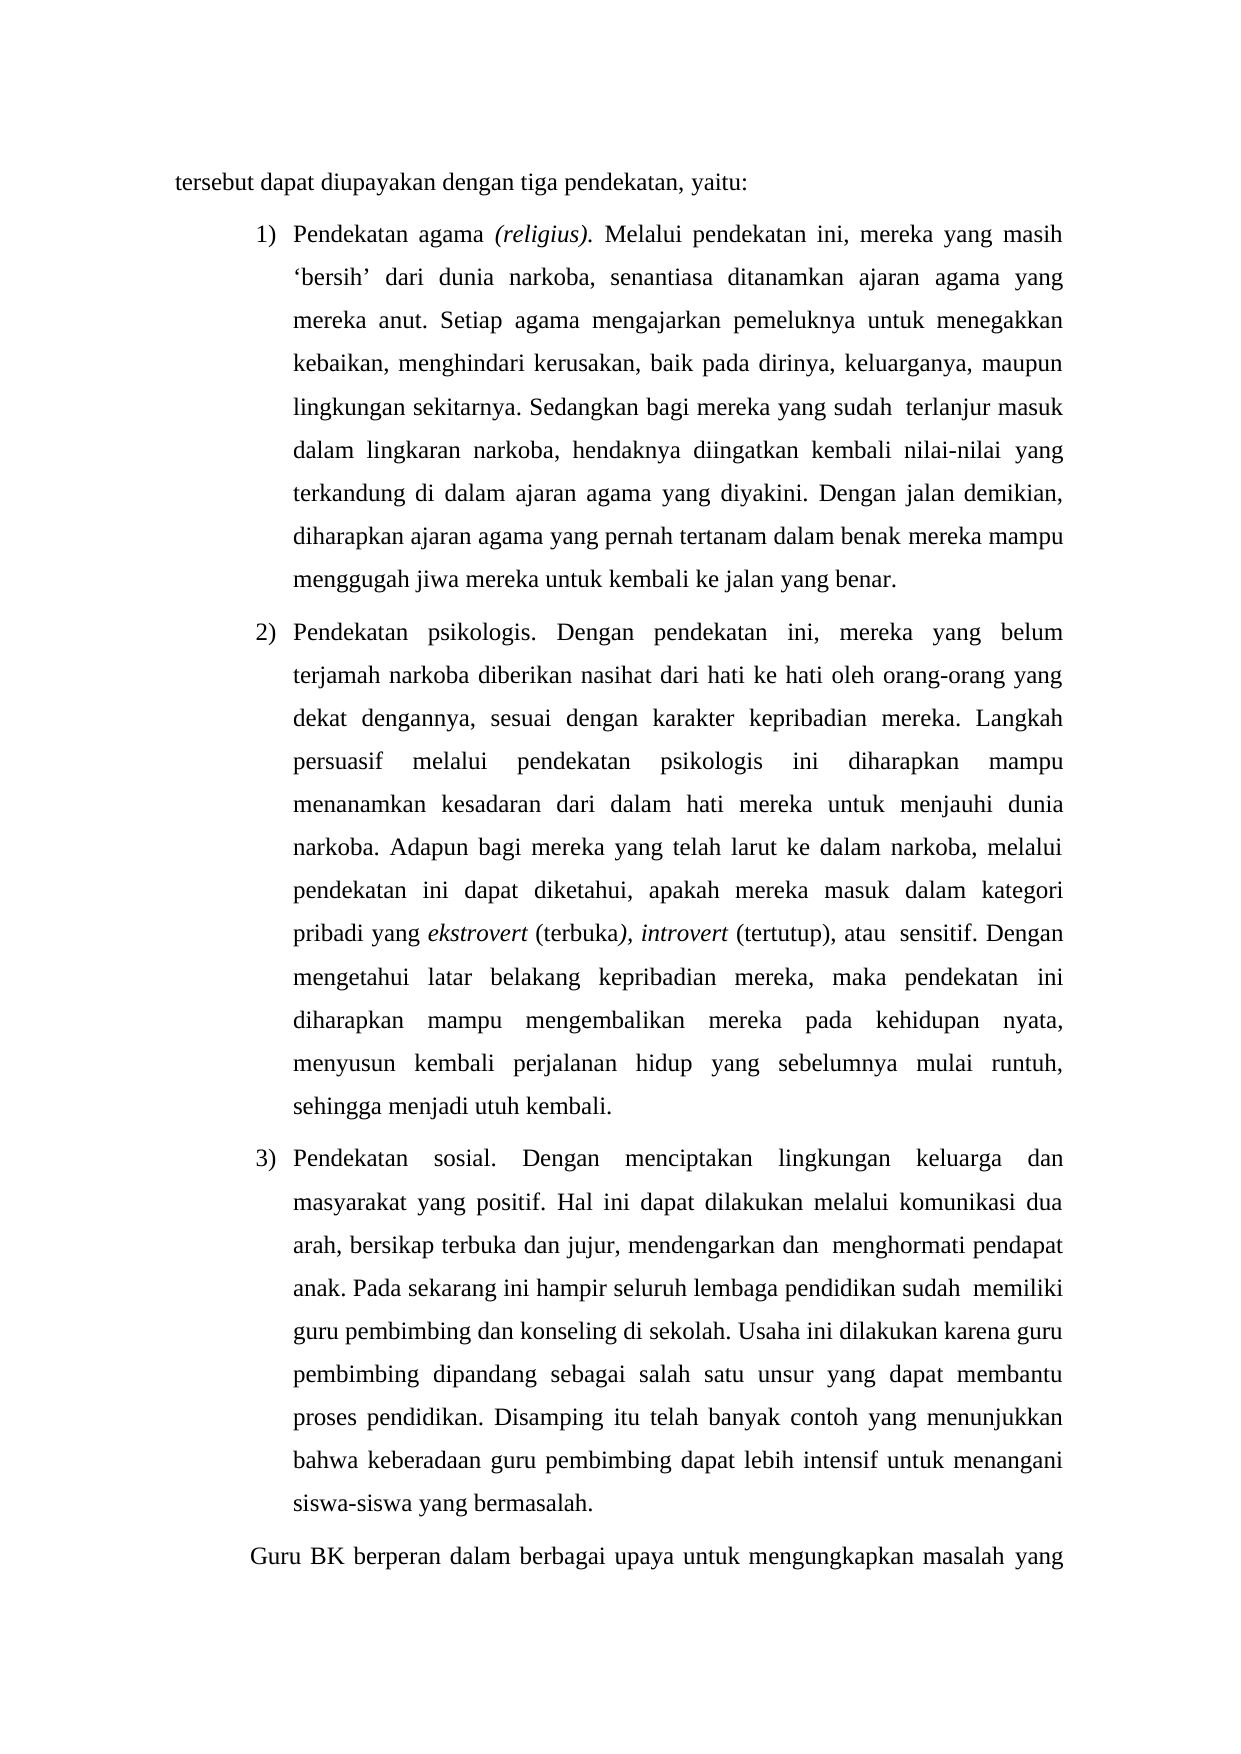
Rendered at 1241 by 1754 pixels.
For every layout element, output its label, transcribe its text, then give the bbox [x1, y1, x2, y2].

list Pendekatan psikologis. Dengan pendekatan ini, mereka yang belum terjamah narkoba diberikan nasihat dari hati ke hati oleh orang-orang yang dekat dengannya, sesuai dengan karakter kepribadian mereka. Langkah persuasif melalui pendekatan psikologis ini diharapkan mampu menanamkan kesadaran dari dalam hati mereka untuk menjauhi dunia narkoba. Adapun bagi mereka yang telah larut ke dalam narkoba, melalui pendekatan ini dapat diketahui, apakah mereka masuk dalam kategori pribadi yang ekstrovert (terbuka), introvert (tertutup), atau sensitif. Dengan mengetahui latar belakang kepribadian mereka, maka pendekatan ini diharapkan mampu mengembalikan mereka pada kehidupan nyata, menyusun kembali perjalanan hidup yang sebelumnya mulai runtuh, sehingga menjadi utuh kembali. [255, 617, 1063, 1120]
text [175, 167, 1063, 195]
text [175, 1541, 1063, 1570]
list Pendekatan agama (religius). Melalui pendekatan ini, mereka yang masih ‘bersih’ dari dunia narkoba, senantiasa ditanamkan ajaran agama yang mereka anut. Setiap agama mengajarkan pemeluknya untuk menegakkan kebaikan, menghindari kerusakan, baik pada dirinya, keluarganya, maupun lingkungan sekitarnya. Sedangkan bagi mereka yang sudah terlanjur masuk dalam lingkaran narkoba, hendaknya diingatkan kembali nilai-nilai yang terkandung di dalam ajaran agama yang diyakini. Dengan jalan demikian, diharapkan ajaran agama yang pernah tertanam dalam benak mereka mampu menggugah jiwa mereka untuk kembali ke jalan yang benar. [255, 219, 1063, 593]
list Pendekatan sosial. Dengan menciptakan lingkungan keluarga dan masyarakat yang positif. Hal ini dapat dilakukan melalui komunikasi dua arah, bersikap terbuka dan jujur, mendengarkan dan menghormati pendapat anak. Pada sekarang ini hampir seluruh lembaga pendidikan sudah memiliki guru pembimbing dan konseling di sekolah. Usaha ini dilakukan karena guru pembimbing dipandang sebagai salah satu unsur yang dapat membantu proses pendidikan. Disamping itu telah banyak contoh yang menunjukkan bahwa keberadaan guru pembimbing dapat lebih intensif untuk menangani siswa-siswa yang bermasalah. [255, 1143, 1063, 1517]
